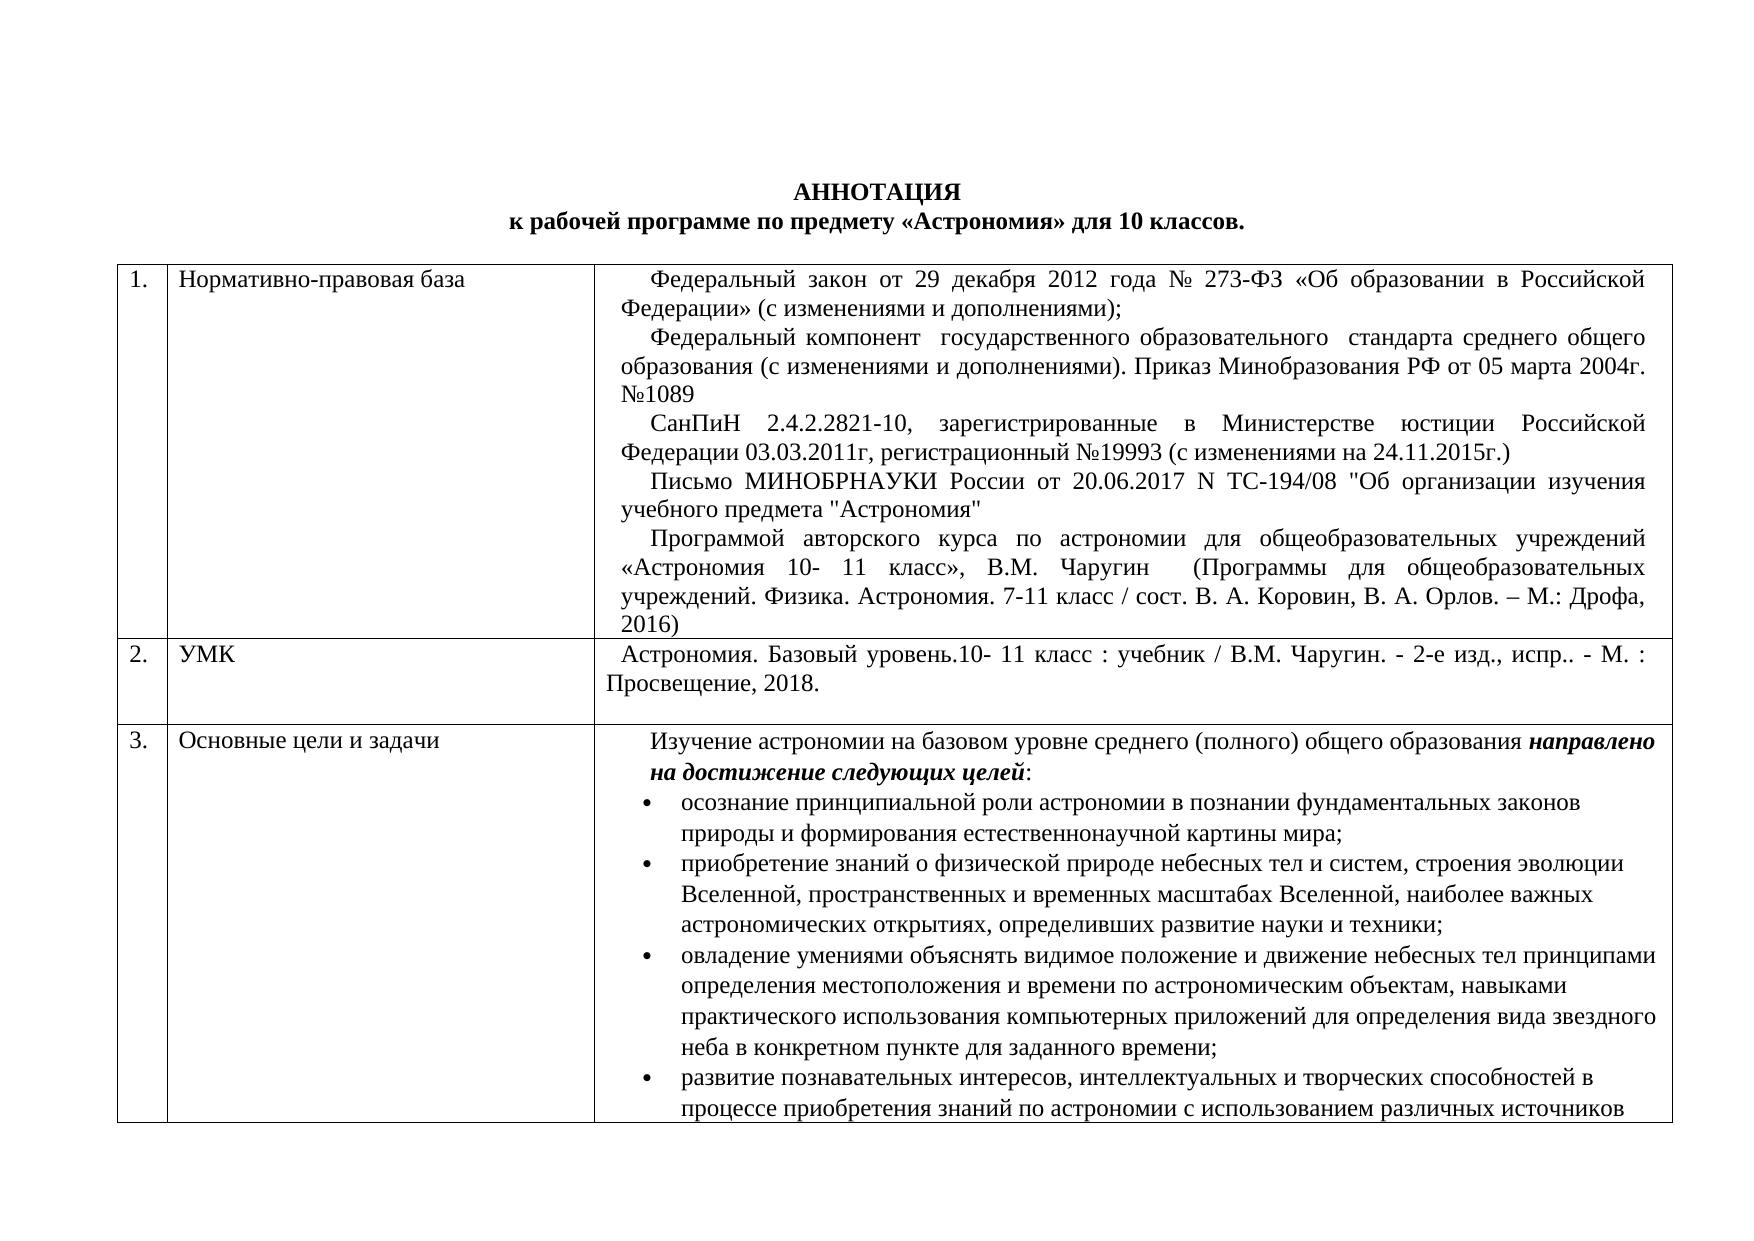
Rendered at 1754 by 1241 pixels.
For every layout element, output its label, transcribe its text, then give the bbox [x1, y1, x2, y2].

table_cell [168, 725, 594, 1122]
text АННОТАЦИЯ [118, 177, 1636, 206]
table_cell УМК [168, 639, 594, 724]
table_header 1. [118, 265, 167, 638]
table_header Федеральный закон от 29 декабря 2012 года № 273-ФЗ «Об образовании в Российской Федерации» (с изменениями и дополнениями); Федеральный компонент государственного образовательного стандарта среднего общего образования (с изменениями и дополнениями). Приказ Минобразования РФ от 05 марта 2004г. №1089 СанПиН 2.4.2.2821-10, зарегистрированные в Министерстве юстиции Российской Федерации 03.03.2011г, регистрационный №19993 (с изменениями на 24.11.2015г.) Письмо МИНОБРНАУКИ России от 20.06.2017 N ТС-194/08 "Об организации изучения учебного предмета "Астрономия" Программой авторского курса по астрономии для общеобразовательных учреждений «Астрономия 10- 11 класс», В.М. Чаругин (Программы для общеобразовательных учреждений. Физика. Астрономия. 7-11 класс / сост. В. А. Коровин, В. А. Орлов. – М.: Дрофа, 2016) [595, 265, 1672, 638]
table_cell 2. [118, 639, 167, 724]
text к рабочей программе по предмету «Астрономия» для 10 классов. [118, 206, 1636, 235]
table_cell 3. [118, 725, 167, 1122]
table_cell Астрономия. Базовый уровень.10- 11 класс : учебник / В.М. Чаругин. - 2-е изд., испр.. - М. : Просвещение, 2018. [595, 639, 1672, 724]
table_header Нормативно-правовая база [168, 265, 594, 638]
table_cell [595, 725, 1672, 1122]
